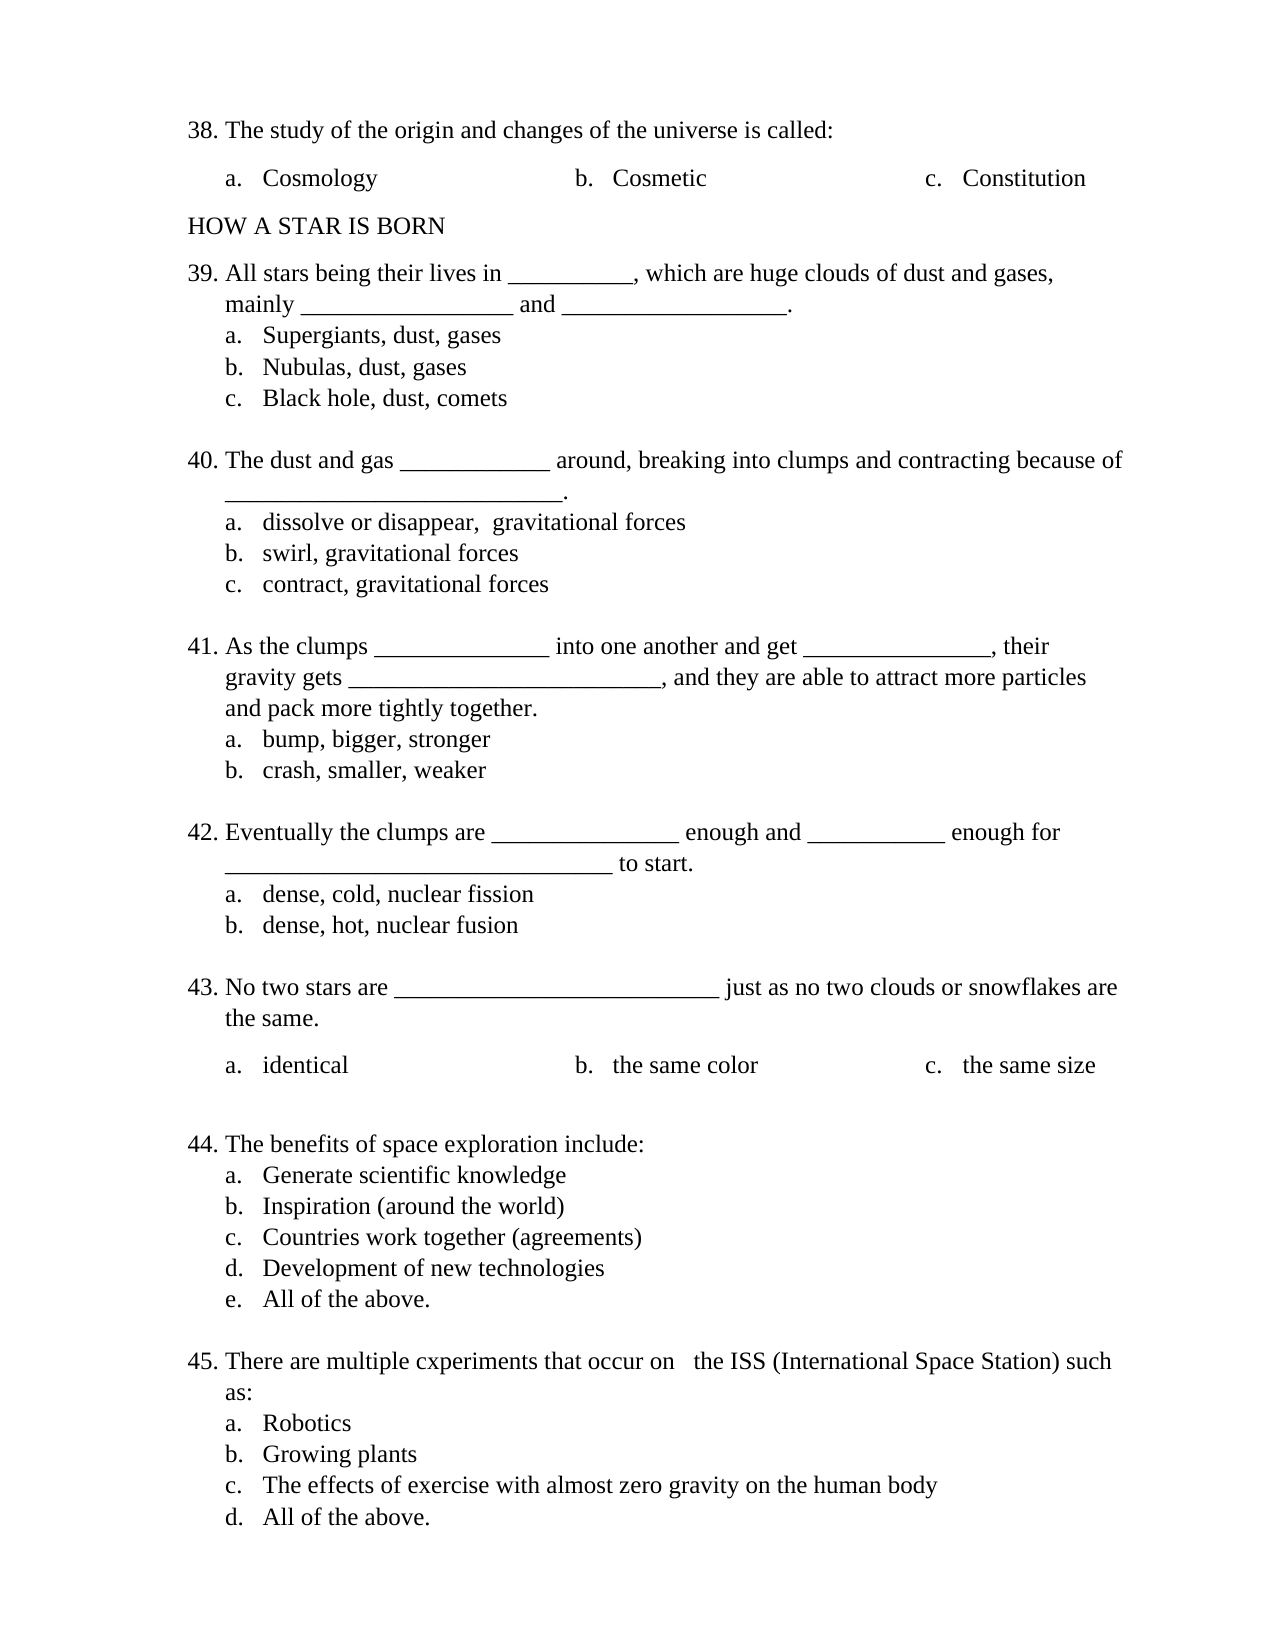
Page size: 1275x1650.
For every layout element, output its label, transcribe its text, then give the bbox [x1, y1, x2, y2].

list Eventually the clumps are _______________ enough and ___________ enough for _______________________________ to start. [187, 817, 1125, 877]
list Constitution [925, 163, 1125, 192]
list All stars being their lives in __________, which are huge clouds of dust and gases, mainly _________________ and __________________. [187, 258, 1125, 318]
list Development of new technologies [225, 1253, 1125, 1282]
list Countries work together (agreements) [225, 1222, 1125, 1251]
list The study of the origin and changes of the universe is called: [187, 115, 1125, 144]
list Inspiration (around the world) [225, 1191, 1125, 1220]
list bump, bigger, stronger [225, 724, 1125, 753]
list The benefits of space exploration include: [187, 1129, 1125, 1158]
list Growing plants [225, 1439, 1125, 1468]
list The dust and gas ____________ around, breaking into clumps and contracting because of ___________________________. [187, 445, 1125, 504]
list dissolve or disappear, gravitational forces [225, 507, 1125, 536]
list the same color [575, 1050, 775, 1079]
list the same size [925, 1050, 1125, 1079]
text HOW A STAR IS BORN [187, 211, 1125, 239]
list No two stars are __________________________ just as no two clouds or snowflakes are the same. [187, 972, 1125, 1031]
list dense, hot, nuclear fusion [225, 910, 1125, 939]
list Nubulas, dust, gases [225, 352, 1125, 380]
list There are multiple cxperiments that occur on the ISS (International Space Station) such as: [187, 1346, 1125, 1406]
list Robotics [225, 1408, 1125, 1437]
list As the clumps ______________ into one another and get _______________, their gravity gets _________________________, and they are able to attract more particles and pack more tightly together. [187, 631, 1125, 722]
list swirl, gravitational forces [225, 538, 1125, 567]
list identical [225, 1050, 425, 1079]
list Black hole, dust, comets [225, 383, 1125, 411]
list All of the above. [225, 1284, 1125, 1313]
list All of the above. [225, 1502, 1125, 1530]
list dense, cold, nuclear fission [225, 879, 1125, 908]
list Cosmology [225, 163, 425, 192]
list Generate scientific knowledge [225, 1160, 1125, 1189]
list Cosmetic [575, 163, 775, 192]
list contract, gravitational forces [225, 569, 1125, 598]
list Supergiants, dust, gases [225, 321, 1125, 349]
list The effects of exercise with almost zero gravity on the human body [225, 1471, 1125, 1499]
list crash, smaller, weaker [225, 755, 1125, 784]
